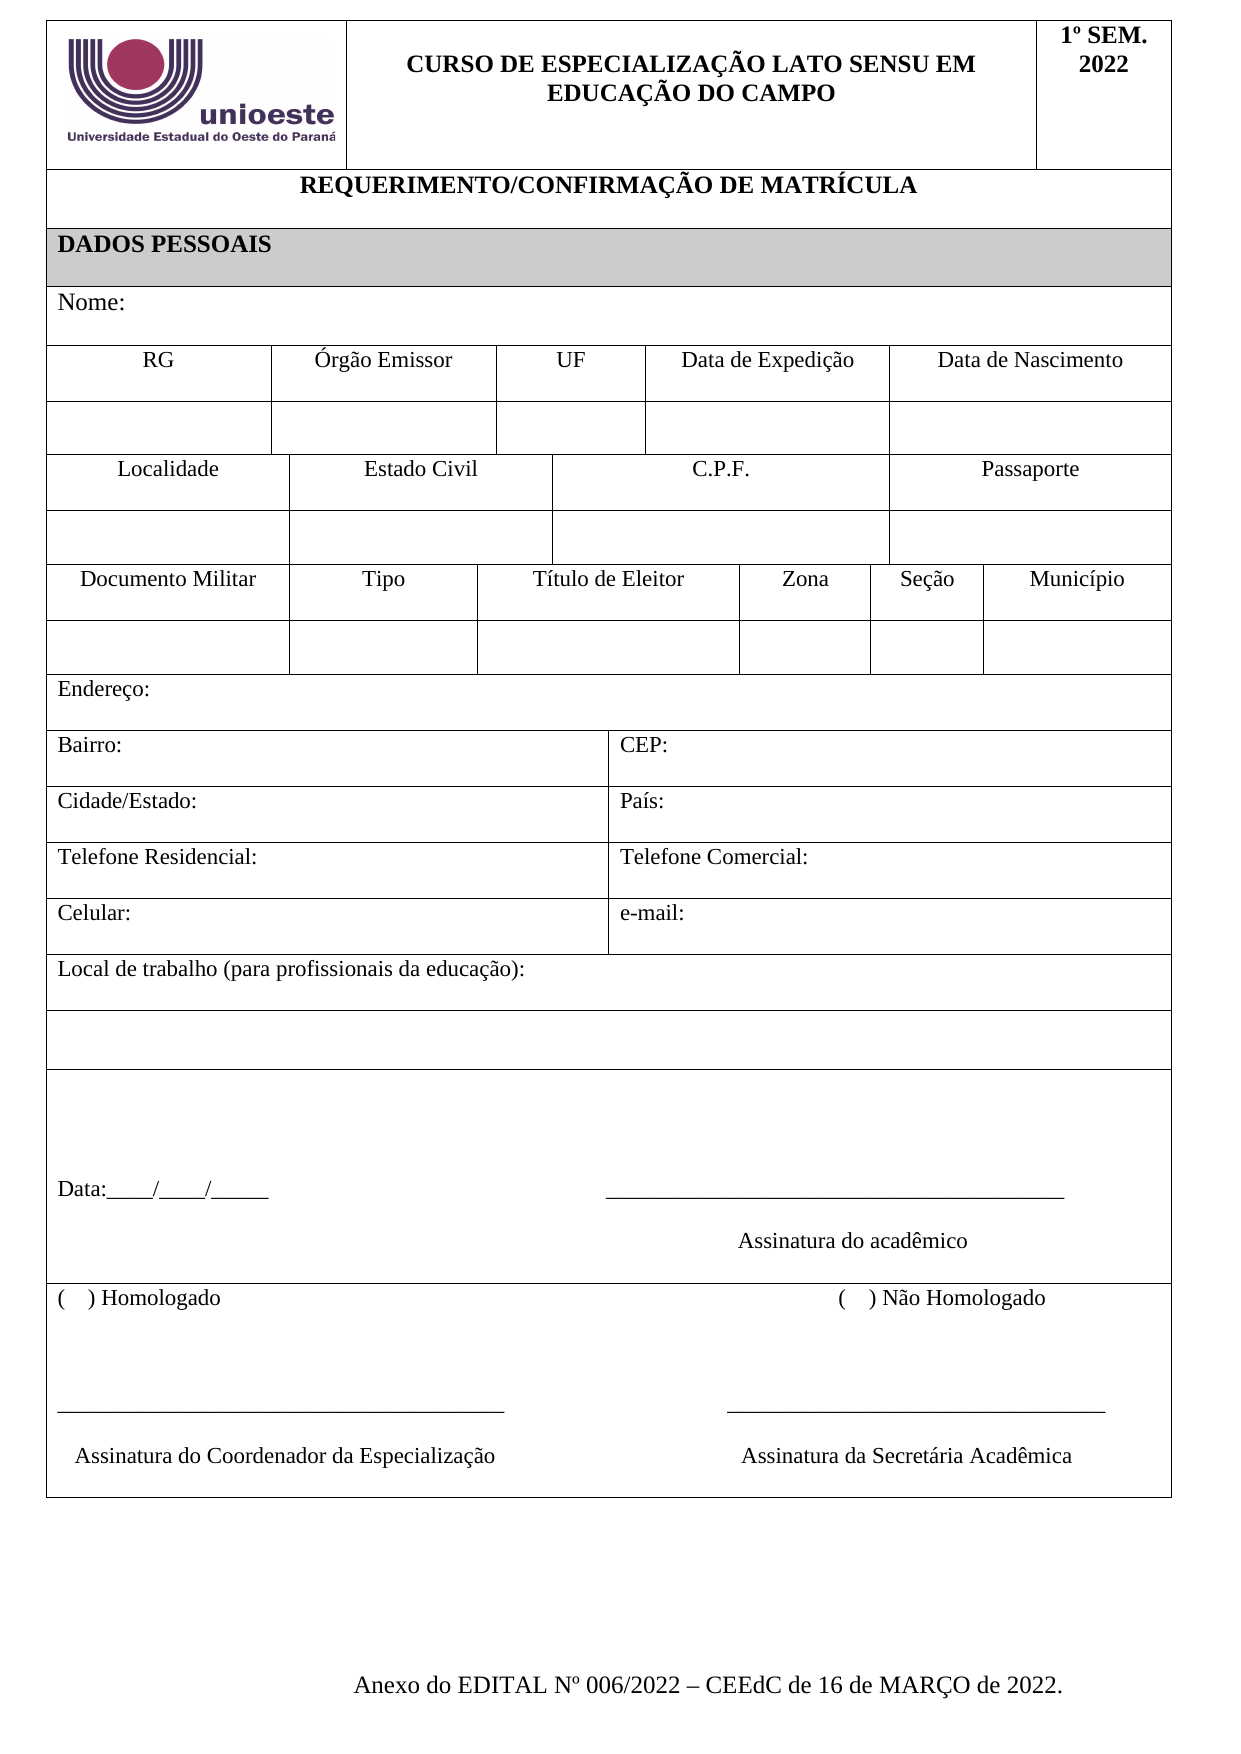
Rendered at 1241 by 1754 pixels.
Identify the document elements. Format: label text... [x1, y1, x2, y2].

table_cell [272, 402, 496, 454]
table_cell REQUERIMENTO/CONFIRMAÇÃO DE MATRÍCULA [47, 170, 1171, 228]
table_cell e-mail: [609, 899, 1171, 954]
table_cell DADOS PESSOAIS [47, 229, 1171, 286]
table_cell RG [47, 346, 271, 401]
table_cell CEP: [609, 731, 1171, 786]
table_cell País: [609, 787, 1171, 842]
table_cell Local de trabalho (para profissionais da educação): [47, 955, 1171, 1010]
table_cell Documento Militar [47, 565, 289, 620]
table_cell Data de Expedição [646, 346, 889, 401]
table_cell C.P.F. [553, 455, 889, 510]
table_header 1º SEM. 2022 [1037, 21, 1171, 169]
table_header [47, 21, 346, 169]
table_cell Bairro: [47, 731, 608, 786]
table_cell ( ) Homologado ( ) Não Homologado _______________________________________ _________________________________ Assinatura do Coordenador da Especialização Assinatura da Secretária Acadêmica [47, 1284, 1171, 1497]
table_cell Estado Civil [290, 455, 552, 510]
table_cell [497, 402, 645, 454]
table_cell Zona [740, 565, 870, 620]
table_cell Telefone Residencial: [47, 843, 608, 898]
table_cell Data de Nascimento [890, 346, 1171, 401]
table_cell Localidade [47, 455, 289, 510]
table_cell Data:____/____/_____ ________________________________________ Assinatura do acadêmico [47, 1070, 1171, 1283]
table_cell [47, 402, 271, 454]
table_cell [478, 621, 739, 674]
table_header CURSO DE ESPECIALIZAÇÃO LATO SENSU EM EDUCAÇÃO DO CAMPO [347, 21, 1036, 169]
table_cell [984, 621, 1171, 674]
table_cell UF [497, 346, 645, 401]
table_cell [290, 511, 552, 564]
table_cell Cidade/Estado: [47, 787, 608, 842]
table_cell [47, 621, 289, 674]
table_cell [47, 1011, 1171, 1068]
table_cell [890, 402, 1171, 454]
table_cell Telefone Comercial: [609, 843, 1171, 898]
table_cell [871, 621, 983, 674]
table_cell Celular: [47, 899, 608, 954]
table_cell [553, 511, 889, 564]
table_cell [740, 621, 870, 674]
text Anexo do EDITAL Nº 006/2022 – CEEdC de 16 de MARÇO de 2022. [177, 1670, 1063, 1699]
table_cell Município [984, 565, 1171, 620]
table_cell [290, 621, 477, 674]
table_cell Endereço: [47, 675, 1171, 730]
table_cell [646, 402, 889, 454]
table_cell [890, 511, 1171, 564]
table_cell Tipo [290, 565, 477, 620]
table_cell Título de Eleitor [478, 565, 739, 620]
table_cell Seção [871, 565, 983, 620]
table_cell Nome: [47, 287, 1171, 345]
table_cell [47, 511, 289, 564]
table_cell Órgão Emissor [272, 346, 496, 401]
table_cell Passaporte [890, 455, 1171, 510]
picture [67, 39, 336, 141]
